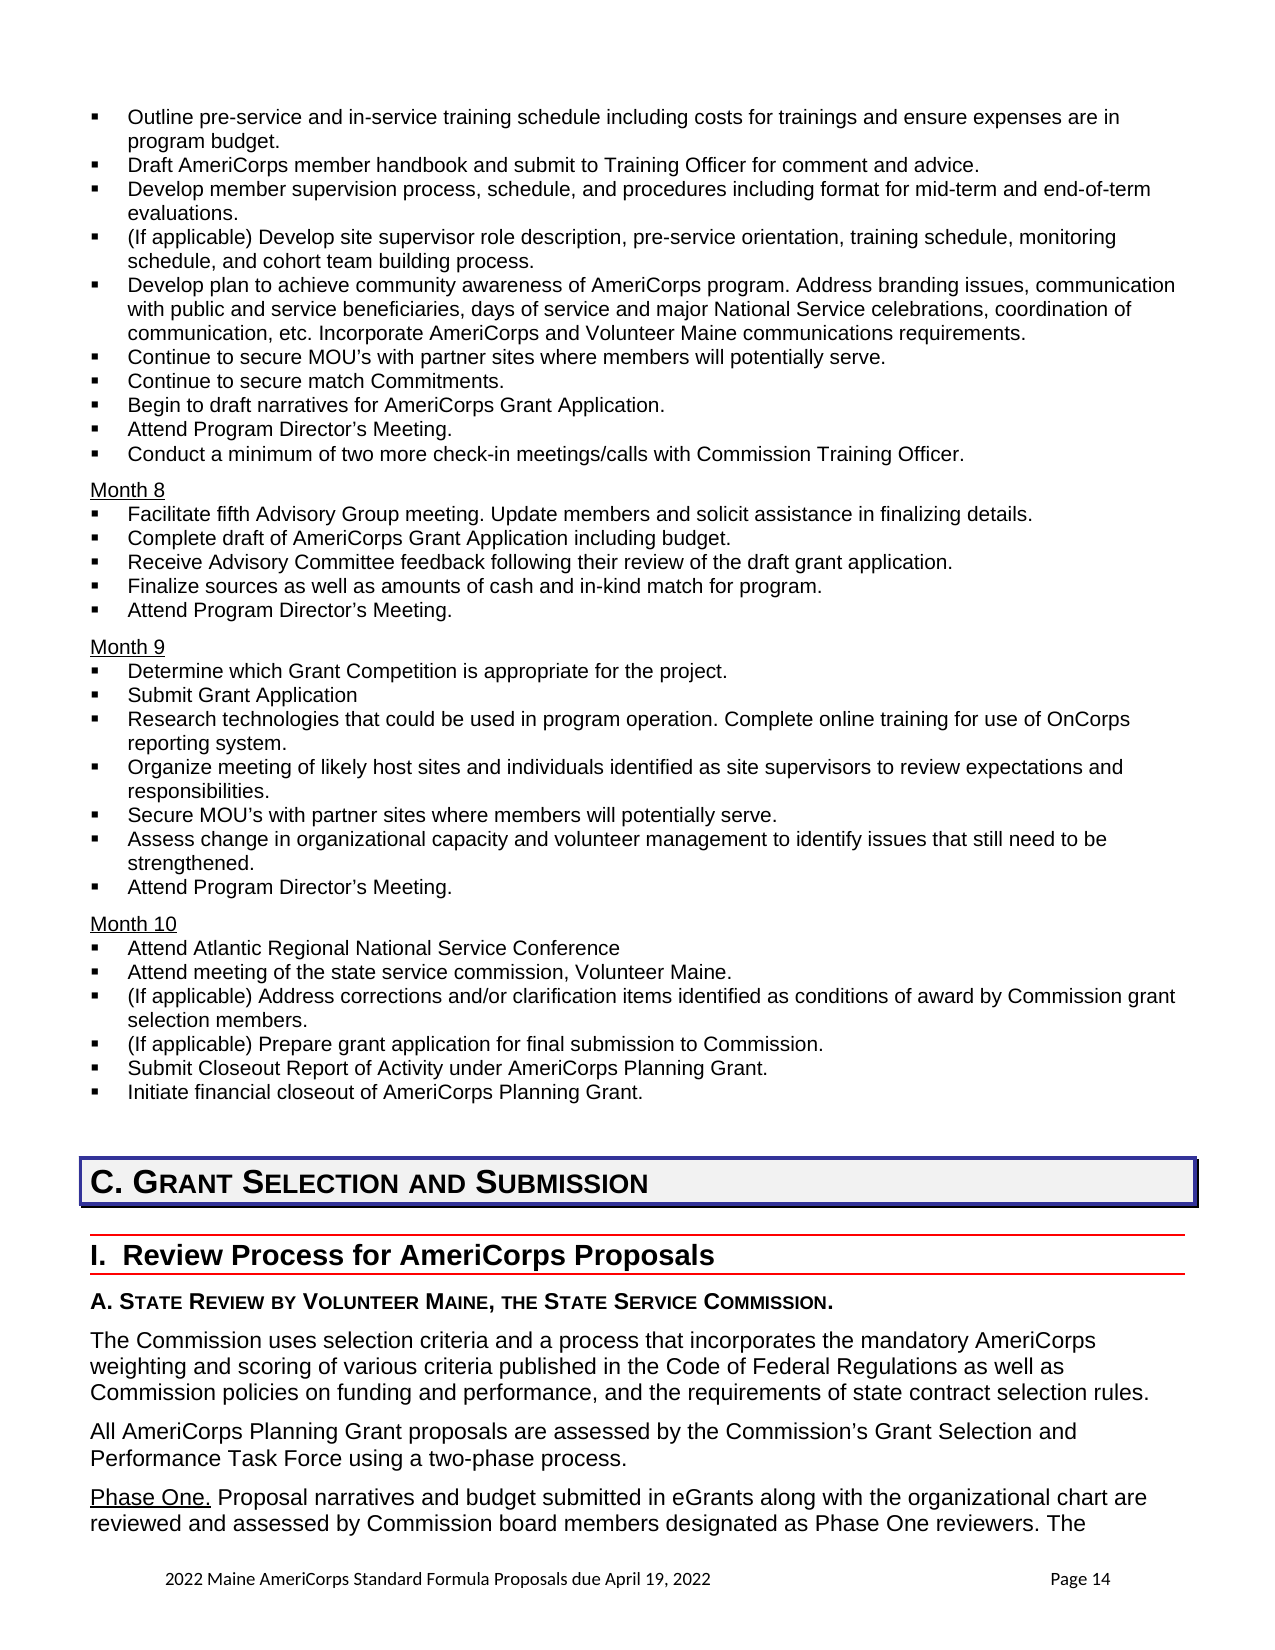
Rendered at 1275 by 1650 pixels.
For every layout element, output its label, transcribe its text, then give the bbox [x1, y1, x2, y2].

list Receive Advisory Committee feedback following their review of the draft grant application. [90, 550, 1185, 574]
list Finalize sources as well as amounts of cash and in-kind match for program. [90, 574, 1185, 598]
list Initiate financial closeout of AmeriCorps Planning Grant. [90, 1080, 1185, 1104]
text The Commission uses selection criteria and a process that incorporates the mandatory AmeriCorps weighting and scoring of various criteria published in the Code of Federal Regulations as well as Commission policies on funding and performance, and the requirements of state contract selection rules. [90, 1327, 1185, 1406]
list Continue to secure MOU’s with partner sites where members will potentially serve. [90, 345, 1185, 369]
list (If applicable) Address corrections and/or clarification items identified as conditions of award by Commission grant selection members. [90, 983, 1185, 1032]
list (If applicable) Develop site supervisor role description, pre-service orientation, training schedule, monitoring schedule, and cohort team building process. [90, 225, 1185, 273]
text Month 9 [90, 635, 1185, 659]
list Continue to secure match Commitments. [90, 369, 1185, 393]
list Secure MOU’s with partner sites where members will potentially serve. [90, 803, 1185, 827]
list Attend Atlantic Regional National Service Conference [90, 935, 1185, 959]
subtitle C. Grant Selection and Submission [82, 1160, 1193, 1202]
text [90, 1483, 1185, 1536]
list Draft AmeriCorps member handbook and submit to Training Officer for comment and advice. [90, 153, 1185, 177]
list Assess change in organizational capacity and volunteer management to identify issues that still need to be strengthened. [90, 827, 1185, 875]
list (If applicable) Prepare grant application for final submission to Commission. [90, 1032, 1185, 1056]
list Attend meeting of the state service commission, Volunteer Maine. [90, 959, 1185, 983]
list Conduct a minimum of two more check-in meetings/calls with Commission Training Officer. [90, 441, 1185, 465]
subtitle A. State Review by Volunteer Maine, the State Service Commission. [90, 1288, 1185, 1314]
list Develop member supervision process, schedule, and procedures including format for mid-term and end-of-term evaluations. [90, 177, 1185, 225]
text All AmeriCorps Planning Grant proposals are assessed by the Commission’s Grant Selection and Performance Task Force using a two-phase process. [90, 1418, 1185, 1471]
list Develop plan to achieve community awareness of AmeriCorps program. Address branding issues, communication with public and service beneficiaries, days of service and major National Service celebrations, coordination of communication, etc. Incorporate AmeriCorps and Volunteer Maine communications requirements. [90, 273, 1185, 345]
text Month 10 [90, 911, 1185, 935]
list Attend Program Director’s Meeting. [90, 417, 1185, 441]
list Determine which Grant Competition is appropriate for the project. [90, 659, 1185, 683]
list Submit Grant Application [90, 683, 1185, 707]
subtitle I. Review Process for AmeriCorps Proposals [90, 1236, 1185, 1273]
list Research technologies that could be used in program operation. Complete online training for use of OnCorps reporting system. [90, 707, 1185, 755]
list Attend Program Director’s Meeting. [90, 875, 1185, 899]
list Organize meeting of likely host sites and individuals identified as site supervisors to review expectations and responsibilities. [90, 755, 1185, 803]
list Outline pre-service and in-service training schedule including costs for trainings and ensure expenses are in program budget. [90, 105, 1185, 153]
list Attend Program Director’s Meeting. [90, 598, 1185, 622]
list Complete draft of AmeriCorps Grant Application including budget. [90, 526, 1185, 550]
list Submit Closeout Report of Activity under AmeriCorps Planning Grant. [90, 1056, 1185, 1080]
text Month 8 [90, 478, 1185, 502]
list Facilitate fifth Advisory Group meeting. Update members and solicit assistance in finalizing details. [90, 502, 1185, 526]
list Begin to draft narratives for AmeriCorps Grant Application. [90, 393, 1185, 417]
